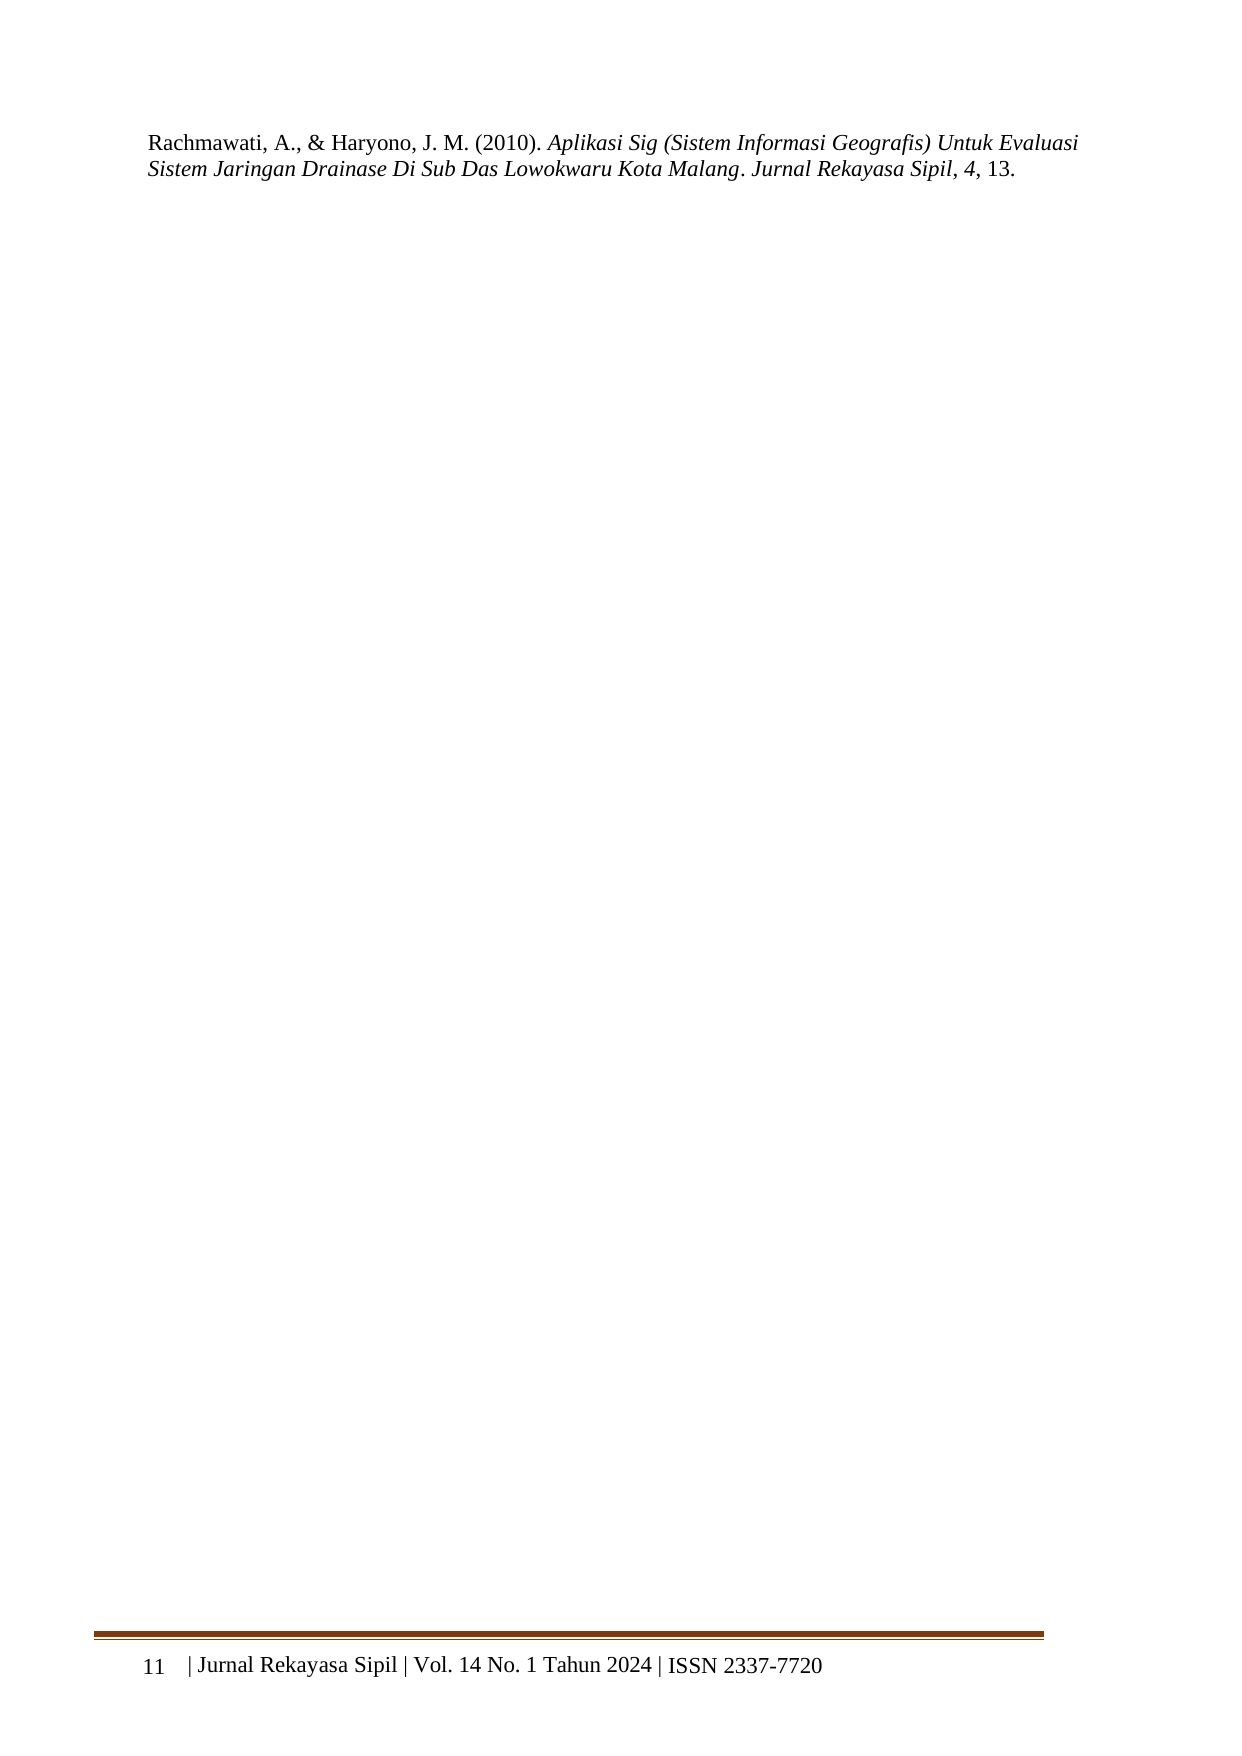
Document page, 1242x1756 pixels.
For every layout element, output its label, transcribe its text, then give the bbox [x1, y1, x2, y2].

text Rachmawati, A., & Haryono, J. M. (2010). Aplikasi Sig (Sistem Informasi Geografis) Untuk Evaluasi Sistem Jaringan Drainase Di Sub Das Lowokwaru Kota Malang. Jurnal Rekayasa Sipil, 4, 13. [148, 129, 1099, 182]
